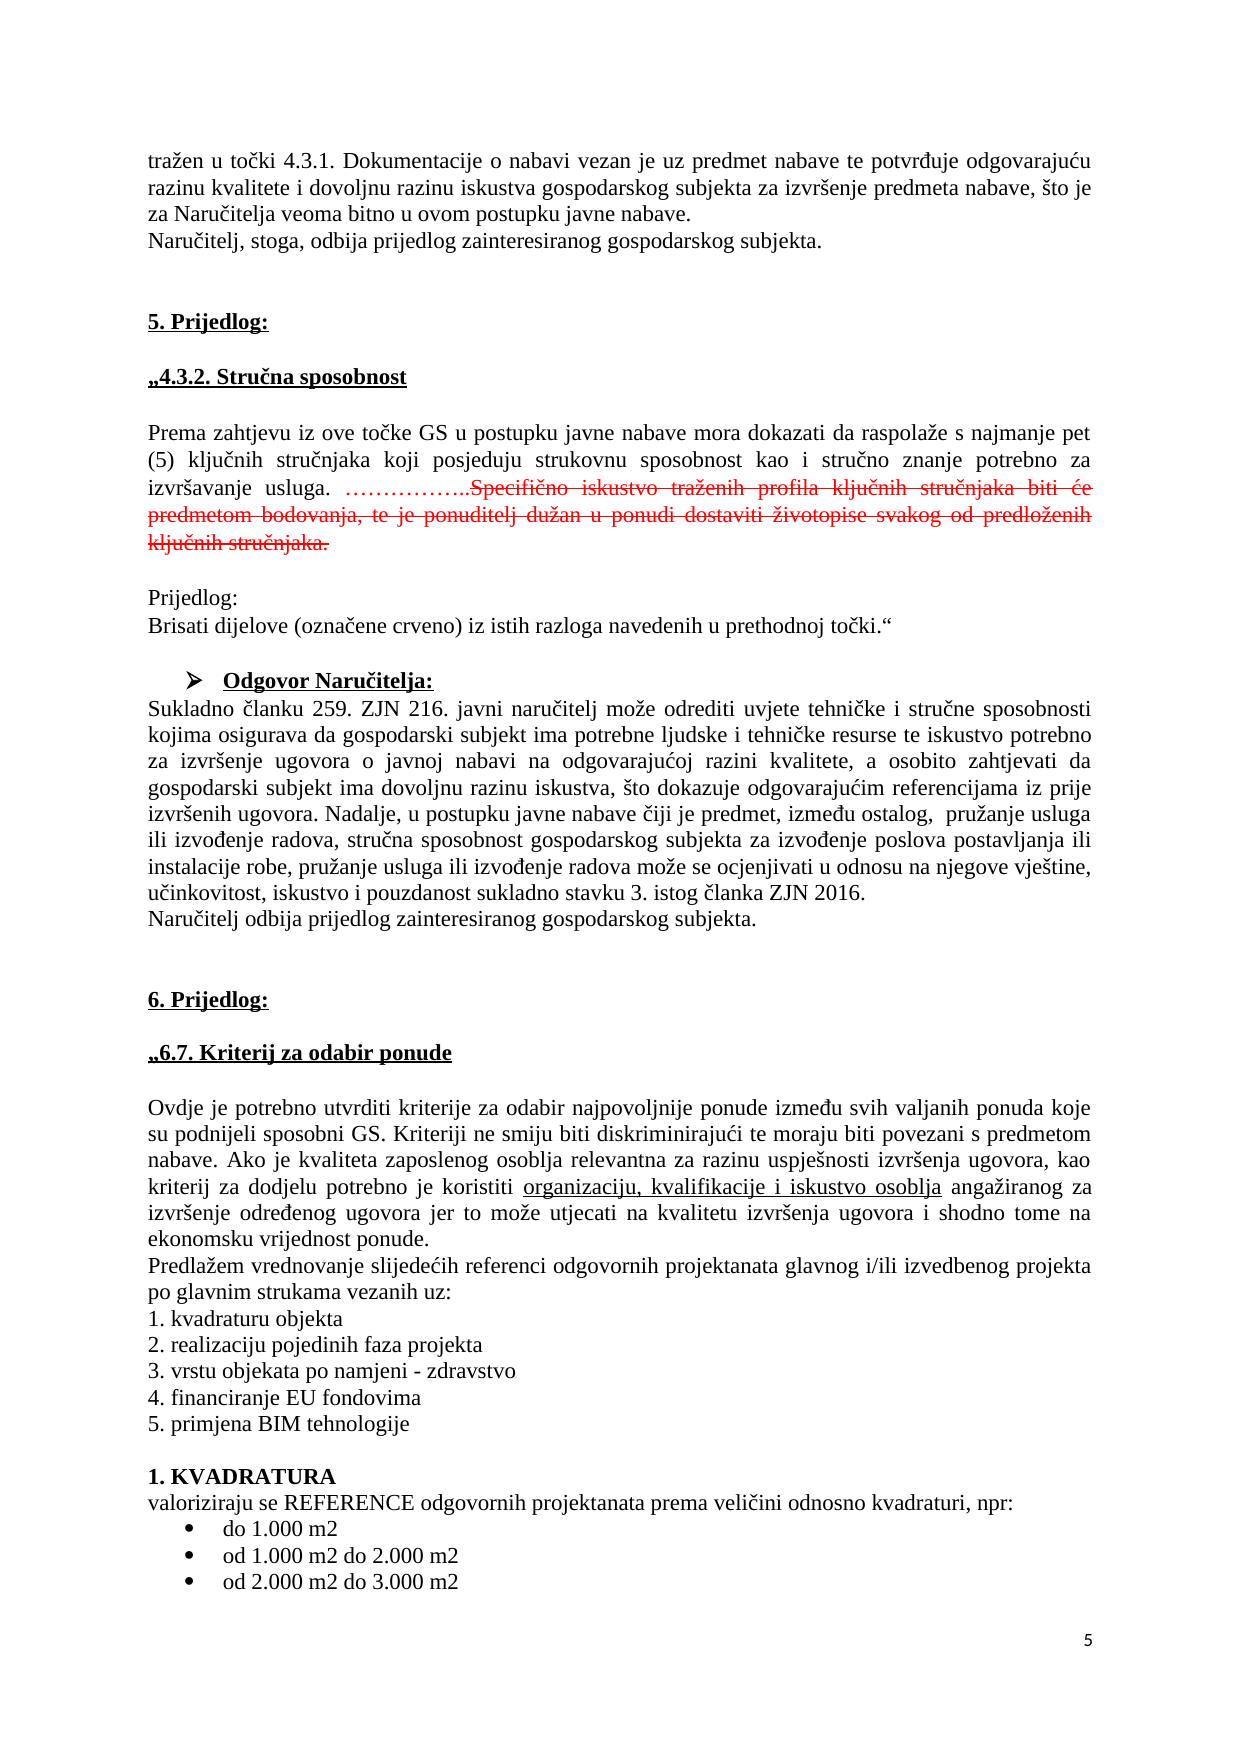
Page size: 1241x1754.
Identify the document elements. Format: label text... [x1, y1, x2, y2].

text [148, 148, 1093, 227]
text „6.7. Kriterij za odabir ponude [148, 1038, 1093, 1065]
list od 1.000 m2 do 2.000 m2 [185, 1542, 1093, 1568]
list Odgovor Naručitelja: [185, 667, 1093, 693]
text 6. Prijedlog: [148, 986, 1093, 1012]
text 3. vrstu objekata po namjeni - zdravstvo [148, 1357, 1093, 1384]
text 1. kvadraturu objekta [148, 1304, 1093, 1331]
text Predlažem vrednovanje slijedećih referenci odgovornih projektanata glavnog i/ili izvedbenog projekta po glavnim strukama vezanih uz: [148, 1252, 1093, 1304]
text 1. KVADRATURA [148, 1463, 1093, 1489]
text Brisati dijelove (označene crveno) iz istih razloga navedenih u prethodnoj točki.“ [148, 612, 1093, 638]
text 5. Prijedlog: [148, 308, 1093, 334]
text Ovdje je potrebno utvrditi kriterije za odabir najpovoljnije ponude između svih valjanih ponuda koje su podnijeli sposobni GS. Kriteriji ne smiju biti diskriminirajući te moraju biti povezani s predmetom nabave. Ako je kvaliteta zaposlenog osoblja relevantna za razinu uspješnosti izvršenja ugovora, kao kriterij za dodjelu potrebno je koristiti organizaciju, kvalifikacije i iskustvo osoblja angažiranog za izvršenje određenog ugovora jer to može utjecati na kvalitetu izvršenja ugovora i shodno tome na ekonomsku vrijednost ponude. [148, 1094, 1093, 1252]
text Naručitelj, stoga, odbija prijedlog zainteresiranog gospodarskog subjekta. [148, 227, 1093, 253]
text Sukladno članku 259. ZJN 216. javni naručitelj može odrediti uvjete tehničke i stručne sposobnosti kojima osigurava da gospodarski subjekt ima potrebne ljudske i tehničke resurse te iskustvo potrebno za izvršenje ugovora o javnoj nabavi na odgovarajućoj razini kvalitete, a osobito zahtjevati da gospodarski subjekt ima dovoljnu razinu iskustva, što dokazuje odgovarajućim referencijama iz prije izvršenih ugovora. Nadalje, u postupku javne nabave čiji je predmet, između ostalog, pružanje usluga ili izvođenje radova, stručna sposobnost gospodarskog subjekta za izvođenje poslova postavljanja ili instalacije robe, pružanje usluga ili izvođenje radova može se ocjenjivati u odnosu na njegove vještine, učinkovitost, iskustvo i pouzdanost sukladno stavku 3. istog članka ZJN 2016. [148, 695, 1093, 906]
list do 1.000 m2 [185, 1515, 1093, 1542]
text Prijedlog: [148, 584, 1093, 611]
list od 2.000 m2 do 3.000 m2 [185, 1568, 1093, 1594]
text valoriziraju se REFERENCE odgovornih projektanata prema veličini odnosno kvadraturi, npr: [148, 1489, 1093, 1515]
text Prema zahtjevu iz ove točke GS u postupku javne nabave mora dokazati da raspolaže s najmanje pet (5) ključnih stručnjaka koji posjeduju strukovnu sposobnost kao i stručno znanje potrebno za izvršavanje usluga. ……………..Specifično iskustvo traženih profila ključnih stručnjaka biti će predmetom bodovanja, te je ponuditelj dužan u ponudi dostaviti životopise svakog od predloženih ključnih stručnjaka. [148, 419, 1093, 555]
text 5. primjena BIM tehnologije [148, 1410, 1093, 1436]
text 4. financiranje EU fondovima [148, 1384, 1093, 1410]
text 2. realizaciju pojedinih faza projekta [148, 1331, 1093, 1357]
text „4.3.2. Stručna sposobnost [148, 363, 1093, 390]
text Naručitelj odbija prijedlog zainteresiranog gospodarskog subjekta. [148, 906, 1093, 932]
